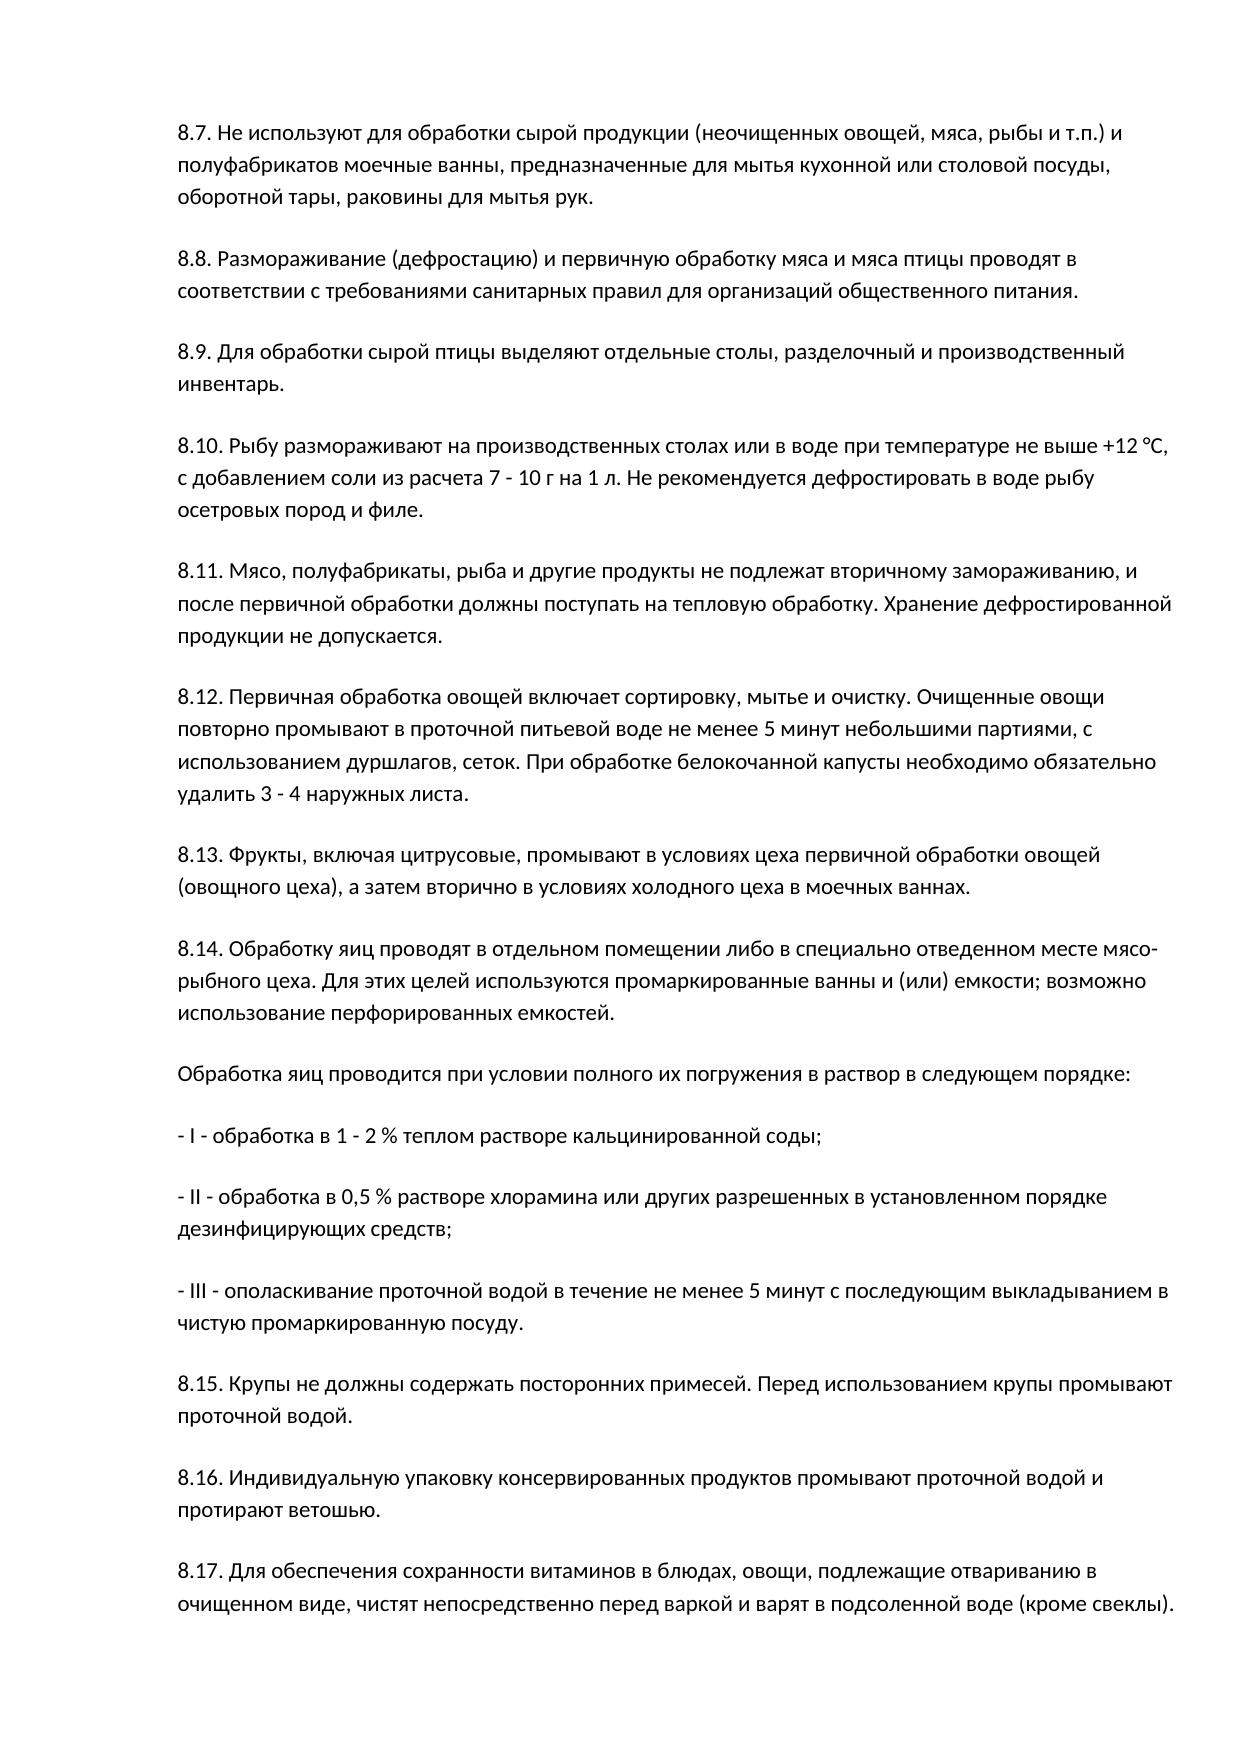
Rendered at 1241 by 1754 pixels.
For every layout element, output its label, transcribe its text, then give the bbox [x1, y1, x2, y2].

text Обработка яиц проводится при условии полного их погружения в раствор в следующем порядке: [177, 1059, 1181, 1088]
text 8.16. Индивидуальную упаковку консервированных продуктов промывают проточной водой и протирают ветошью. [177, 1463, 1181, 1523]
text 8.10. Рыбу размораживают на производственных столах или в воде при температуре не выше +12 °С, с добавлением соли из расчета 7 - 10 г на 1 л. Не рекомендуется дефростировать в воде рыбу осетровых пород и филе. [177, 431, 1181, 523]
text - II - обработка в 0,5 % растворе хлорамина или других разрешенных в установленном порядке дезинфицирующих средств; [177, 1182, 1181, 1242]
text - III - ополаскивание проточной водой в течение не менее 5 минут с последующим выкладыванием в чистую промаркированную посуду. [177, 1276, 1181, 1336]
text - I - обработка в 1 - 2 % теплом растворе кальцинированной соды; [177, 1121, 1181, 1149]
text 8.15. Крупы не должны содержать посторонних примесей. Перед использованием крупы промывают проточной водой. [177, 1369, 1181, 1429]
text 8.14. Обработку яиц проводят в отдельном помещении либо в специально отведенном месте мясо-рыбного цеха. Для этих целей используются промаркированные ванны и (или) емкости; возможно использование перфорированных емкостей. [177, 934, 1181, 1026]
text 8.7. Не используют для обработки сырой продукции (неочищенных овощей, мяса, рыбы и т.п.) и полуфабрикатов моечные ванны, предназначенные для мытья кухонной или столовой посуды, оборотной тары, раковины для мытья рук. [177, 118, 1181, 211]
text 8.9. Для обработки сырой птицы выделяют отдельные столы, разделочный и производственный инвентарь. [177, 337, 1181, 398]
text 8.8. Размораживание (дефростацию) и первичную обработку мяса и мяса птицы проводят в соответствии с требованиями санитарных правил для организаций общественного питания. [177, 244, 1181, 304]
text 8.13. Фрукты, включая цитрусовые, промывают в условиях цеха первичной обработки овощей (овощного цеха), а затем вторично в условиях холодного цеха в моечных ваннах. [177, 840, 1181, 901]
text 8.11. Мясо, полуфабрикаты, рыба и другие продукты не подлежат вторичному замораживанию, и после первичной обработки должны поступать на тепловую обработку. Хранение дефростированной продукции не допускается. [177, 557, 1181, 649]
text 8.12. Первичная обработка овощей включает сортировку, мытье и очистку. Очищенные овощи повторно промывают в проточной питьевой воде не менее 5 минут небольшими партиями, с использованием дуршлагов, сеток. При обработке белокочанной капусты необходимо обязательно удалить 3 - 4 наружных листа. [177, 682, 1181, 807]
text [177, 1556, 1181, 1617]
